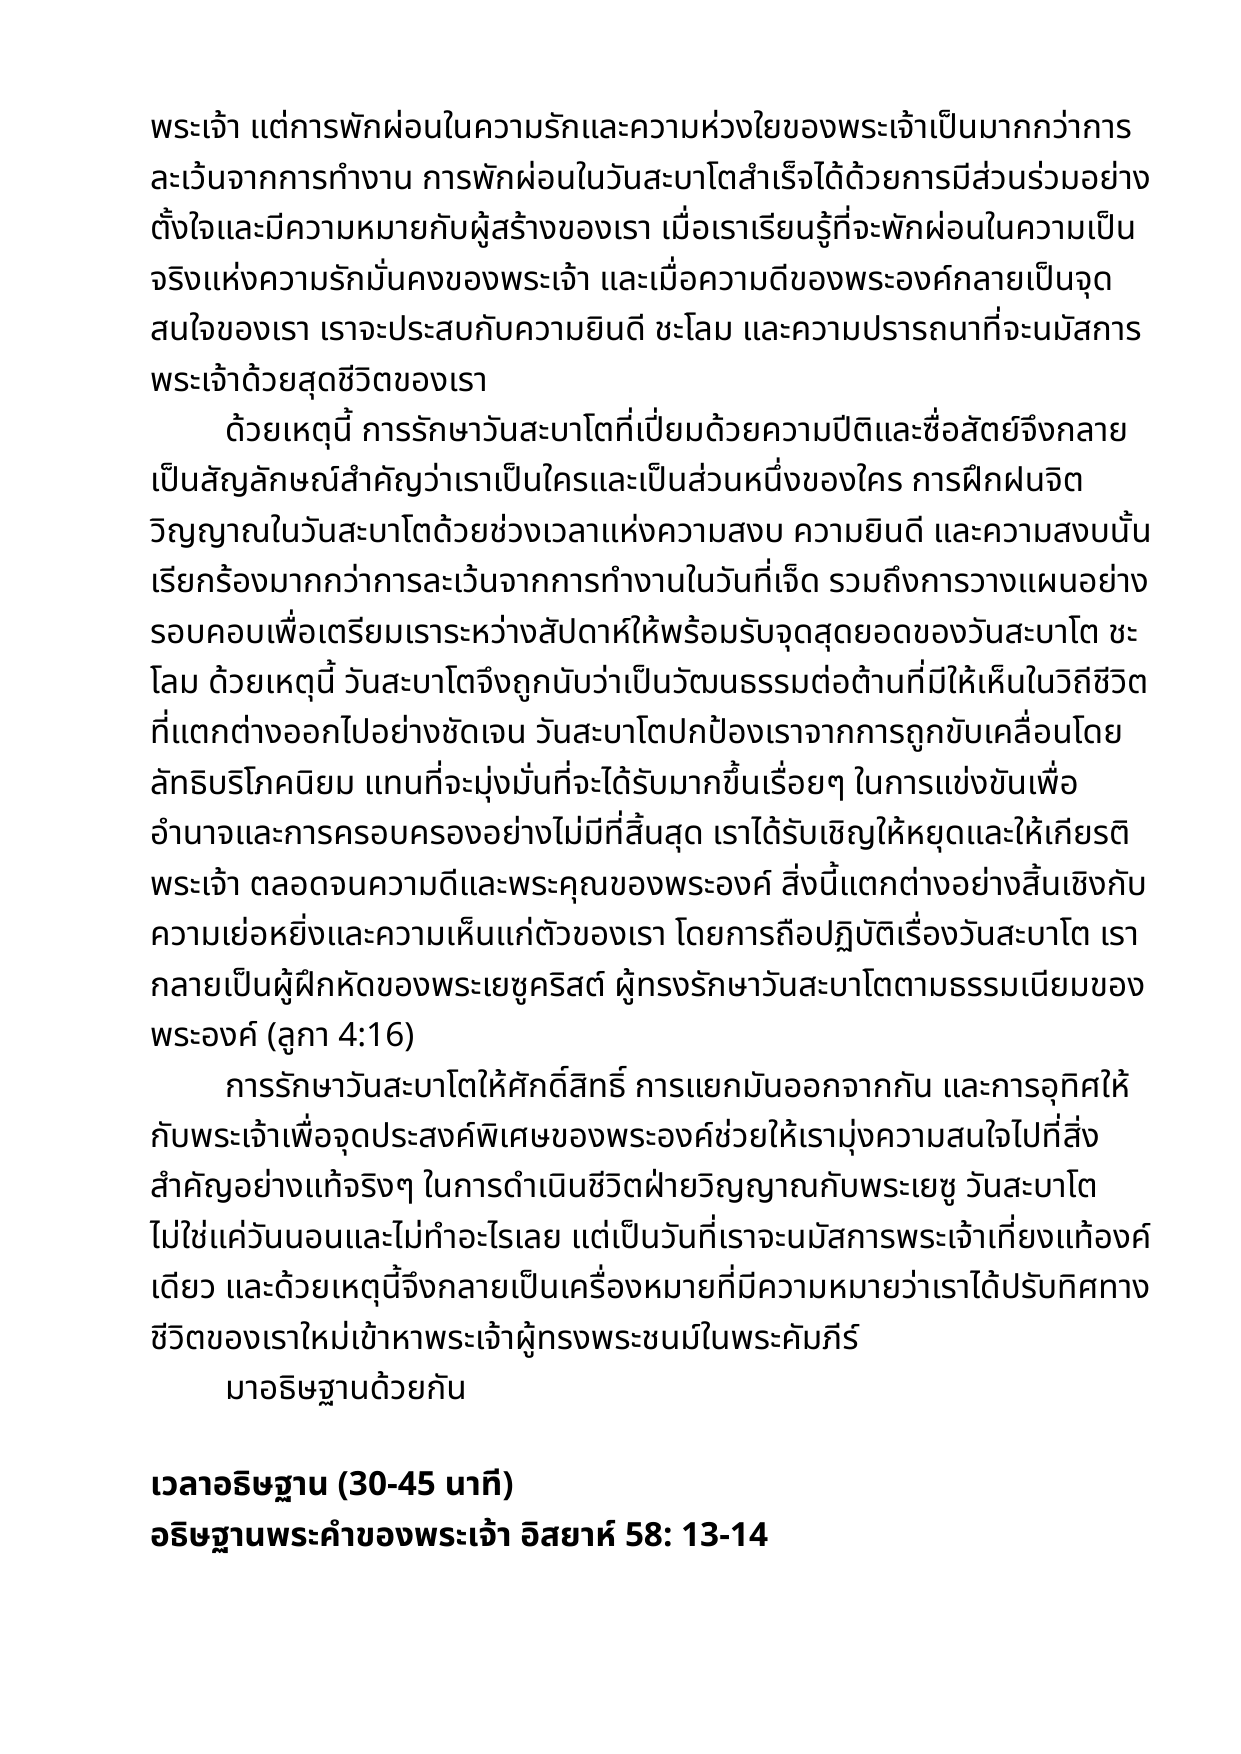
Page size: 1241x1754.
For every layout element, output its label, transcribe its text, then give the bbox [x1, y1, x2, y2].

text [150, 103, 1152, 406]
text เวลาอธิษฐาน (30-45 นาที) [150, 1460, 1152, 1511]
text อธิษฐานพระคำของพระเจ้า อิสยาห์ 58: 13-14 [150, 1511, 1152, 1561]
text การรักษาวันสะบาโตให้ศักดิ์สิทธิ์ การแยกมันออกจากกัน และการอุทิศให้กับพระเจ้าเพื่อจุดประสงค์พิเศษของพระองค์ช่วยให้เรามุ่งความสนใจไปที่สิ่งสำคัญอย่างแท้จริงๆ ในการดำเนินชีวิตฝ่ายวิญญาณกับพระเยซู วันสะบาโตไม่ใช่แค่วันนอนและไม่ทำอะไรเลย แต่เป็นวันที่เราจะนมัสการพระเจ้าเที่ยงแท้องค์เดียว และด้วยเหตุนี้จึงกลายเป็นเครื่องหมายที่มีความหมายว่าเราได้ปรับทิศทางชีวิตของเราใหม่เข้าหาพระเจ้าผู้ทรงพระชนม์ในพระคัมภีร์ [150, 1062, 1152, 1364]
text มาอธิษฐานด้วยกัน [150, 1364, 1152, 1414]
text ด้วยเหตุนี้ การรักษาวันสะบาโตที่เปี่ยมด้วยความปีติและซื่อสัตย์จึงกลายเป็นสัญลักษณ์สำคัญว่าเราเป็นใครและเป็นส่วนหนึ่งของใคร การฝึกฝนจิตวิญญาณในวันสะบาโตด้วยช่วงเวลาแห่งความสงบ ความยินดี และความสงบนั้นเรียกร้องมากกว่าการละเว้นจากการทำงานในวันที่เจ็ด รวมถึงการวางแผนอย่างรอบคอบเพื่อเตรียมเราระหว่างสัปดาห์ให้พร้อมรับจุดสุดยอดของวันสะบาโต ชะโลม ด้วยเหตุนี้ วันสะบาโตจึงถูกนับว่าเป็นวัฒนธรรมต่อต้านที่มีให้เห็นในวิถีชีวิตที่แตกต่างออกไปอย่างชัดเจน วันสะบาโตปกป้องเราจากการถูกขับเคลื่อนโดยลัทธิบริโภคนิยม แทนที่จะมุ่งมั่นที่จะได้รับมากขึ้นเรื่อยๆ ในการแข่งขันเพื่ออำนาจและการครอบครองอย่างไม่มีที่สิ้นสุด เราได้รับเชิญให้หยุดและให้เกียรติพระเจ้า ตลอดจนความดีและพระคุณของพระองค์ สิ่งนี้แตกต่างอย่างสิ้นเชิงกับความเย่อหยิ่งและความเห็นแก่ตัวของเรา โดยการถือปฏิบัติเรื่องวันสะบาโต เรากลายเป็นผู้ฝึกหัดของพระเยซูคริสต์ ผู้ทรงรักษาวันสะบาโตตามธรรมเนียมของพระองค์ (ลูกา 4:16) [150, 406, 1152, 1062]
